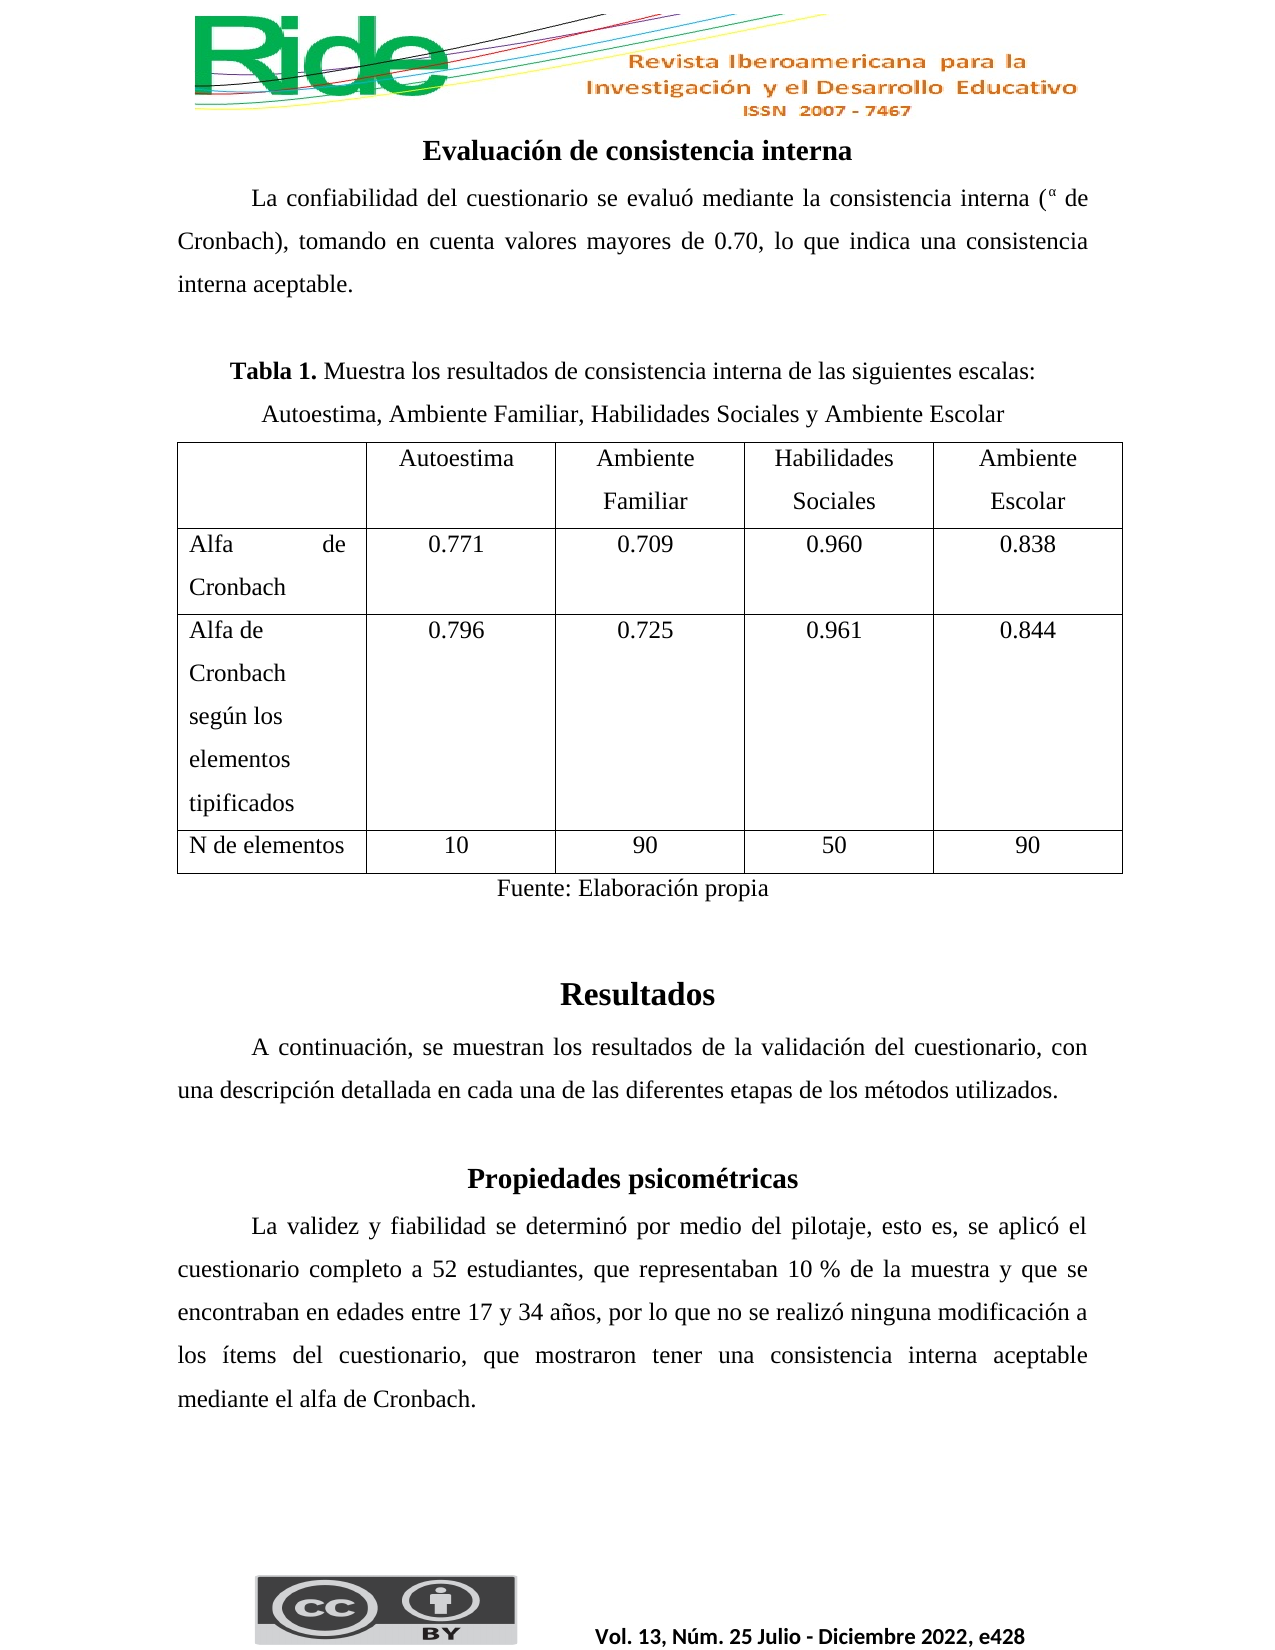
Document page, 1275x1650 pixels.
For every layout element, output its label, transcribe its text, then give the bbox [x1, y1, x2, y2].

picture [254, 1575, 518, 1645]
table_header Habilidades Sociales [745, 443, 933, 528]
table_cell 90 [934, 831, 1122, 872]
table_cell 90 [556, 831, 744, 872]
table_cell 10 [367, 831, 555, 872]
table_header Autoestima [367, 443, 555, 528]
text La confiabilidad del cuestionario se evaluó mediante la consistencia interna (α de Cronbach), tomando en cuenta valores mayores de 0.70, lo que indica una consistencia interna aceptable. [177, 183, 1088, 298]
text Fuente: Elaboración propia [177, 874, 1088, 902]
picture [194, 14, 1081, 119]
table_cell 0.725 [556, 615, 744, 829]
table_cell 0.771 [367, 529, 555, 614]
text La validez y fiabilidad se determinó por medio del pilotaje, esto es, se aplicó el cuestionario completo a 52 estudiantes, que representaban 10 % de la muestra y que se encontraban en edades entre 17 y 34 años, por lo que no se realizó ninguna modificación a los ítems del cuestionario, que mostraron tener una consistencia interna aceptable mediante el alfa de Cronbach. [177, 1211, 1088, 1412]
text Propiedades psicométricas [177, 1161, 1088, 1194]
table_header [178, 443, 366, 528]
text Tabla 1. Muestra los resultados de consistencia interna de las siguientes escalas: Autoestima, Ambiente Familiar, Habilidades Sociales y Ambiente Escolar [177, 356, 1088, 428]
table_cell 0.709 [556, 529, 744, 614]
table_cell 50 [745, 831, 933, 872]
text Evaluación de consistencia interna [177, 133, 1098, 166]
table_cell 0.844 [934, 615, 1122, 829]
text Resultados [177, 974, 1098, 1012]
text A continuación, se muestran los resultados de la validación del cuestionario, con una descripción detallada en cada una de las diferentes etapas de los métodos utilizados. [177, 1032, 1088, 1103]
table_header Ambiente Familiar [556, 443, 744, 528]
table_cell 0.961 [745, 615, 933, 829]
table_cell Alfa de Cronbach según los elementos tipificados [178, 615, 366, 829]
table_cell 0.796 [367, 615, 555, 829]
table_cell 0.838 [934, 529, 1122, 614]
table_cell 0.960 [745, 529, 933, 614]
table_cell N de elementos [178, 831, 366, 872]
table_header Ambiente Escolar [934, 443, 1122, 528]
table_cell Alfa de Cronbach [178, 529, 366, 614]
